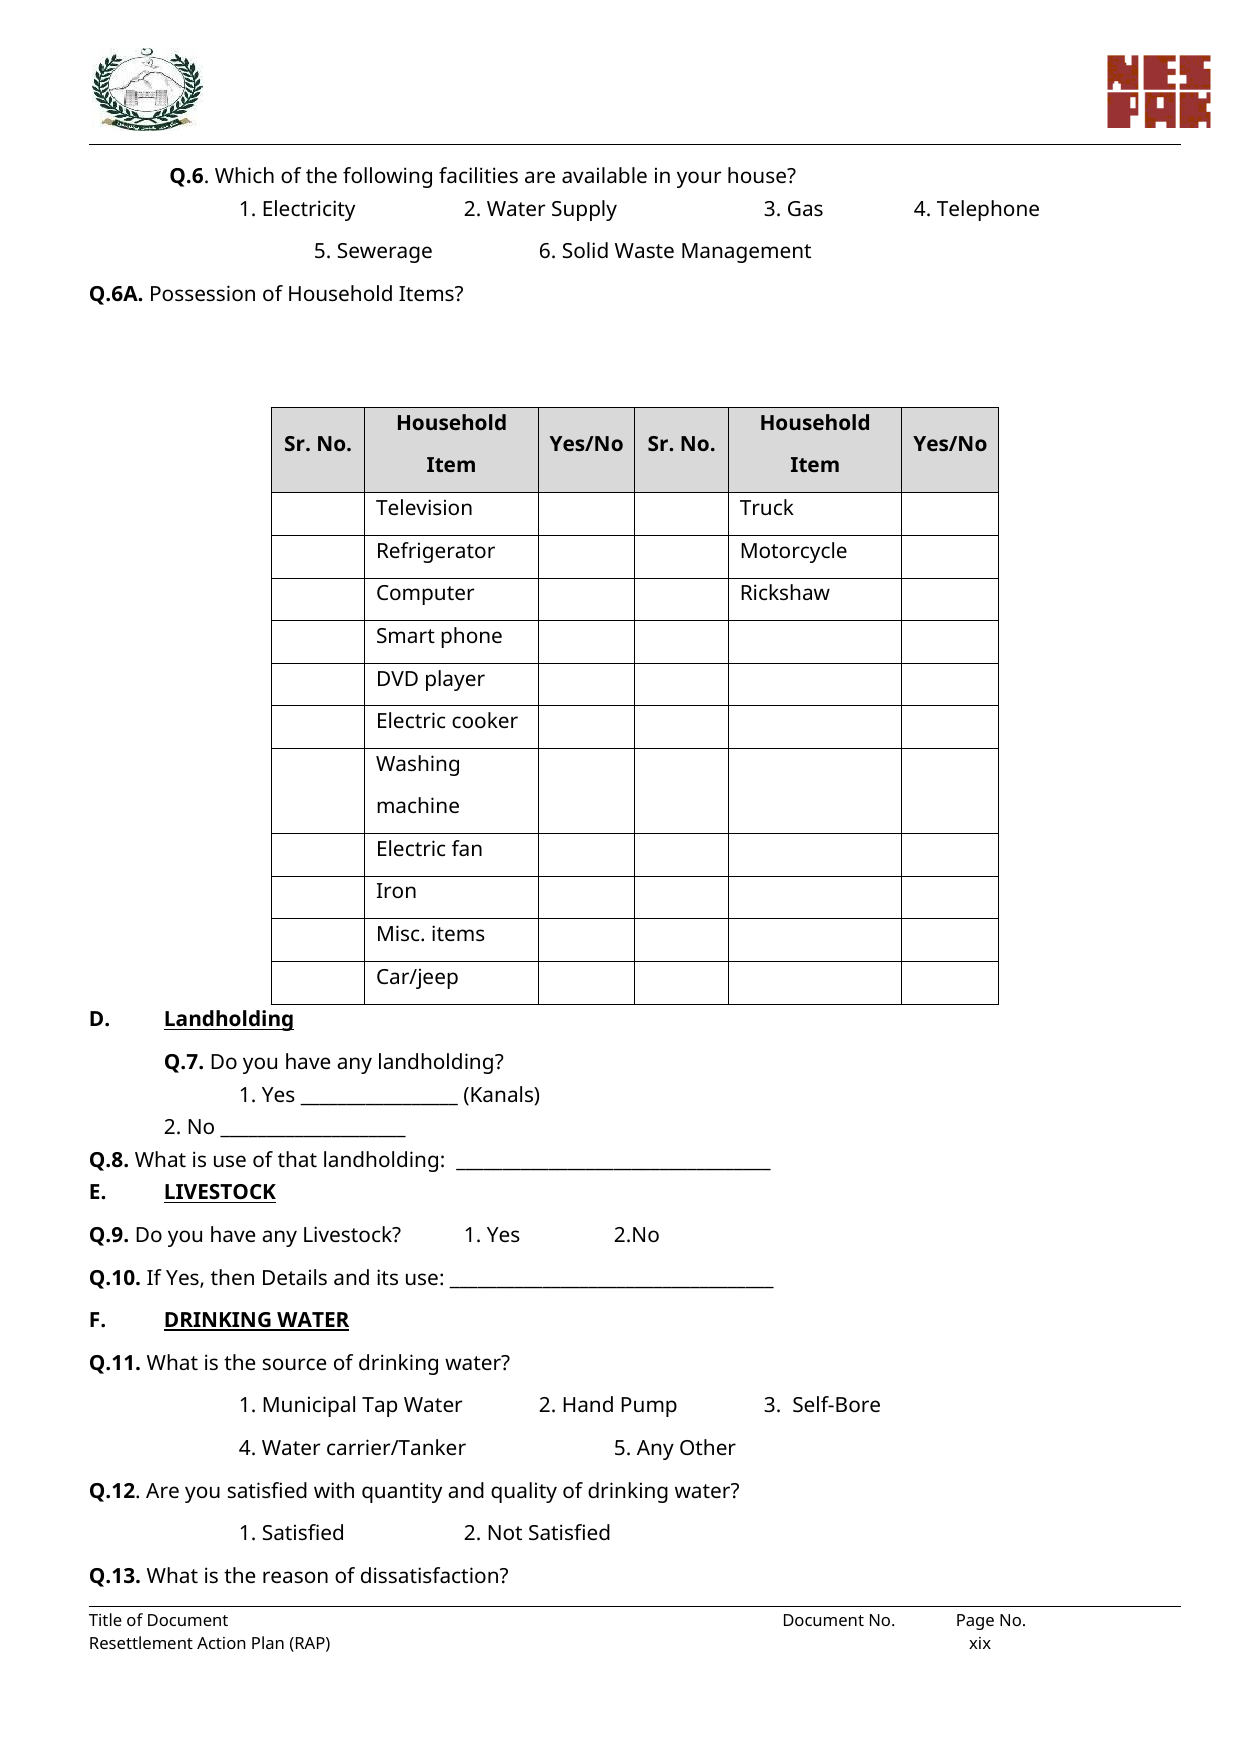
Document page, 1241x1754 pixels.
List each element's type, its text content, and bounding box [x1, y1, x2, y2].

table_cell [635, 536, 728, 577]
text Q.11. What is the source of drinking water? [89, 1348, 1181, 1376]
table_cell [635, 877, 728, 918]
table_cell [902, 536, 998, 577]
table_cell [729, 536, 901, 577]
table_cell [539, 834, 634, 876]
text 1. Municipal Tap Water 2. Hand Pump 3. Self-Bore [89, 1391, 1181, 1419]
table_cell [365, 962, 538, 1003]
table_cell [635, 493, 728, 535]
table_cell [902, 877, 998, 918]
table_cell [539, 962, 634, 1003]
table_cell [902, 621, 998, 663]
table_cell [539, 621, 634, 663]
text 2. No ____________________ [89, 1112, 1181, 1141]
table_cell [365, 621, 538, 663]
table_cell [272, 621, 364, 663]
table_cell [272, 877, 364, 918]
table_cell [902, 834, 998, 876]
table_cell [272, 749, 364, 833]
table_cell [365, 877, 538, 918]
text Q.10. If Yes, then Details and its use: ___________________________________ [89, 1263, 1181, 1291]
list Landholding [89, 1004, 1181, 1033]
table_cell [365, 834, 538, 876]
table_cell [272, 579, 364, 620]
list LIVESTOCK [89, 1177, 1181, 1206]
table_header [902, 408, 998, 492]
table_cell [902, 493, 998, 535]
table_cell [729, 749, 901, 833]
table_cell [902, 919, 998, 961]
picture [92, 48, 203, 131]
text 4. Water carrier/Tanker 5. Any Other [89, 1433, 1181, 1462]
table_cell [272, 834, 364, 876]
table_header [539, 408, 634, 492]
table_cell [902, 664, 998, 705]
text Q.9. Do you have any Livestock? 1. Yes 2.No [89, 1220, 1181, 1248]
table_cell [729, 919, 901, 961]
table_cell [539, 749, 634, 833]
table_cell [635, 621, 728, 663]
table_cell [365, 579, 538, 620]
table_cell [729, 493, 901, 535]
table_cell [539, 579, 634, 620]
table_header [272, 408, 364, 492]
text Q.7. Do you have any landholding? [89, 1047, 1181, 1076]
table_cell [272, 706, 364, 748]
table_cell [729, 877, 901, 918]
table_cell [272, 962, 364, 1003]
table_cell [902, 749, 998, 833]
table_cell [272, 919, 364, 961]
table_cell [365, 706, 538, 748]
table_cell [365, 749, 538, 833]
text Q.6. Which of the following facilities are available in your house? [89, 145, 1181, 190]
text Q.6A. Possession of Household Items? [89, 279, 1181, 308]
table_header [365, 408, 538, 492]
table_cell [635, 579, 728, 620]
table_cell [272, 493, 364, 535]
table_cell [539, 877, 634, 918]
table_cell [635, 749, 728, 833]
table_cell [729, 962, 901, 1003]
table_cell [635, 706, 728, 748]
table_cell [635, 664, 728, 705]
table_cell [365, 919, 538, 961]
text Q.12. Are you satisfied with quantity and quality of drinking water? [89, 1476, 1181, 1504]
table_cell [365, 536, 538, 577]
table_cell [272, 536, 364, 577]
list DRINKING WATER [89, 1305, 1181, 1334]
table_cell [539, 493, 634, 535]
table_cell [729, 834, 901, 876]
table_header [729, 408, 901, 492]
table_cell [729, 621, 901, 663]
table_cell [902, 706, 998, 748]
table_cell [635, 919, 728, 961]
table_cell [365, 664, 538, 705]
text 1. Satisfied 2. Not Satisfied [89, 1518, 1181, 1547]
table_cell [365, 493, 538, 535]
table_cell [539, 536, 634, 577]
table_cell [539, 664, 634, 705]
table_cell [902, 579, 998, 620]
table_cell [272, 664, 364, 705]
text 1. Electricity 2. Water Supply 3. Gas 4. Telephone 5. Sewerage 6. Solid Waste Management [89, 194, 1181, 265]
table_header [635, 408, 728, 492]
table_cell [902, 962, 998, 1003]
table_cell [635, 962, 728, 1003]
text Q.8. What is use of that landholding: __________________________________ [89, 1145, 1181, 1173]
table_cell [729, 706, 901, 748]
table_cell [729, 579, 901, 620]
text 1. Yes _________________ (Kanals) [89, 1080, 1181, 1108]
text Q.13. What is the reason of dissatisfaction? [89, 1561, 1181, 1589]
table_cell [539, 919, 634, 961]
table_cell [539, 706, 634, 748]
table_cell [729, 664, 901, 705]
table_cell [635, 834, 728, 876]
